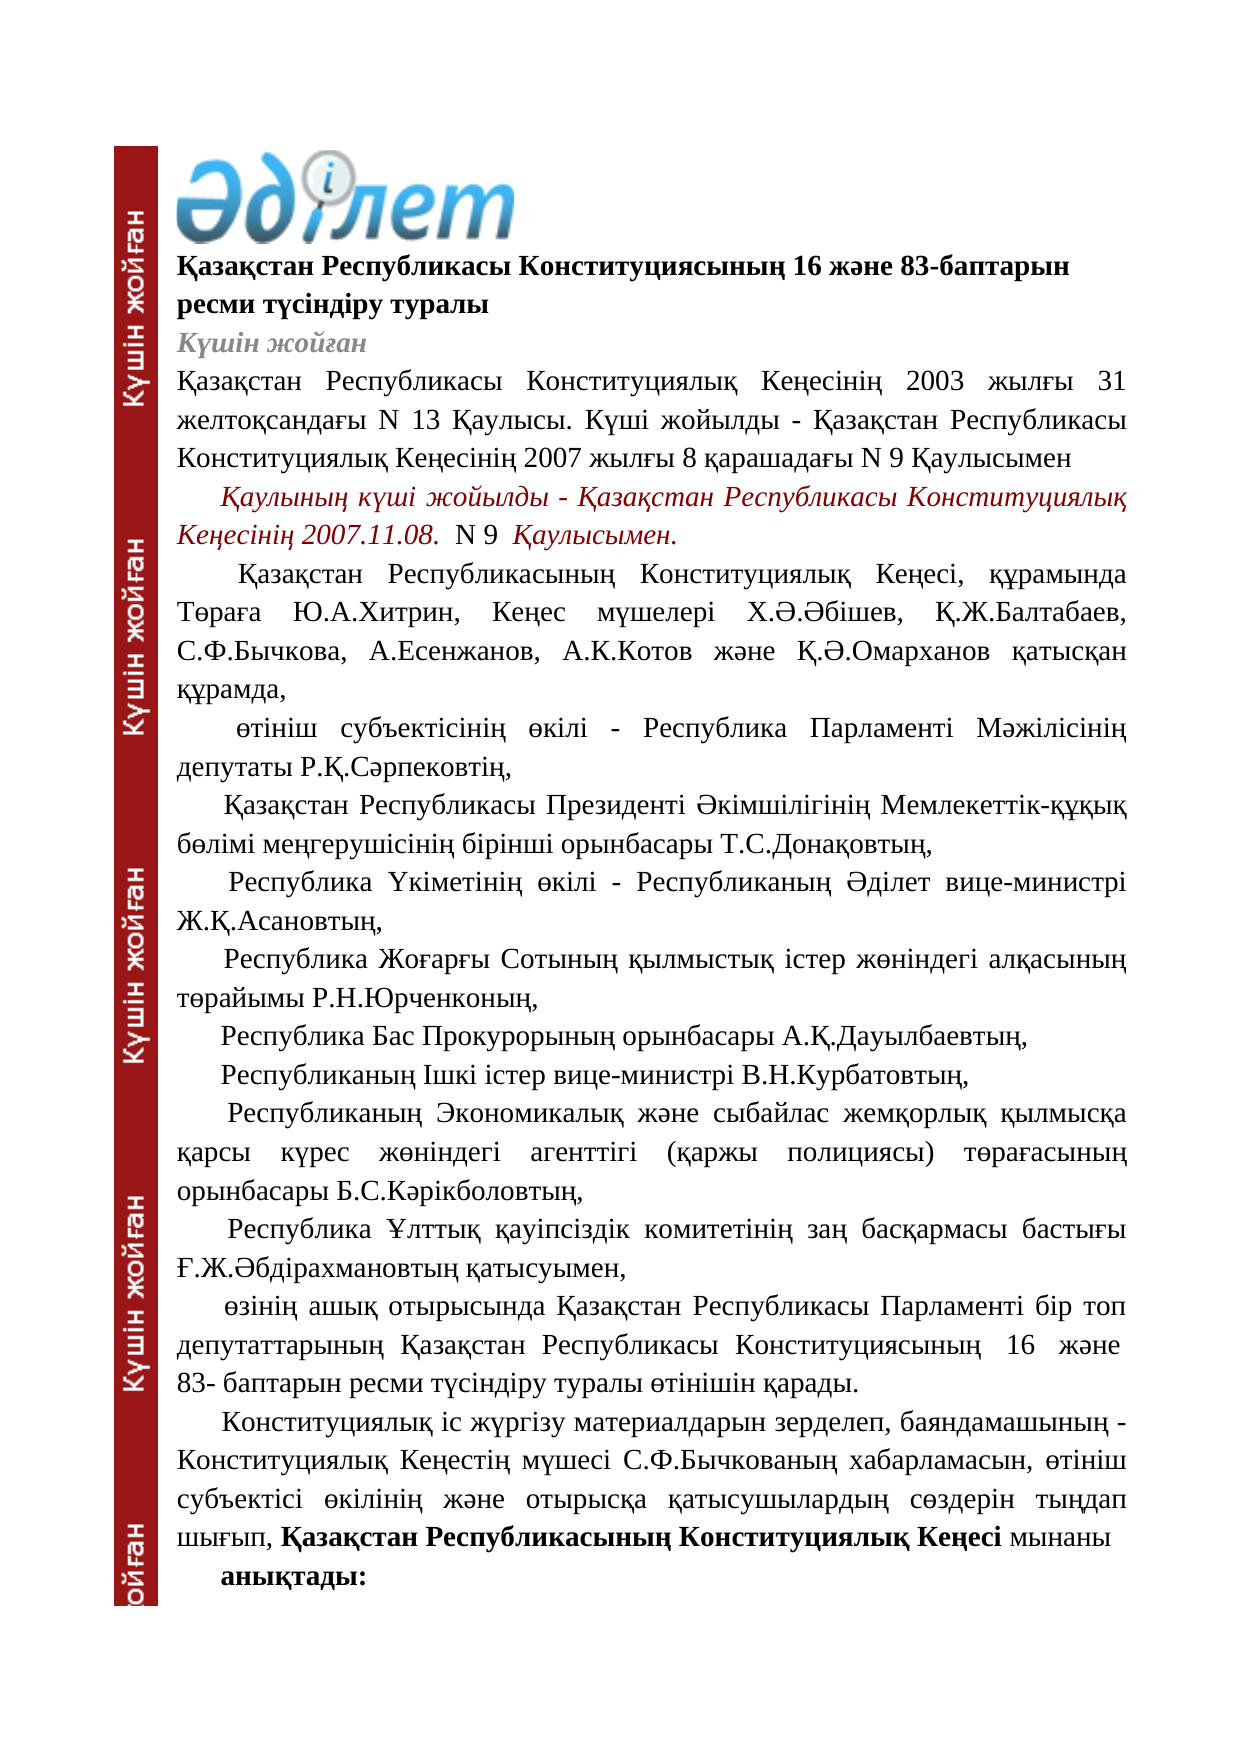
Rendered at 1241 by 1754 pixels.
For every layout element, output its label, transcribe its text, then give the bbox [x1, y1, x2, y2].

text Республика Үкiметiнiң өкiлi - Республиканың Әдiлет вице-министрi Ж.Қ.Асановтың, [112, 864, 1128, 936]
picture [114, 320, 158, 325]
text өзiнiң ашық отырысында Қазақстан Республикасы Парламентi бiр топ депутаттарының Қазақстан Республикасы Конституциясының 16 және 83- баптарын ресми түсiндiру туралы өтiнiшiн қарады. [112, 1288, 1128, 1399]
picture [114, 1206, 158, 1211]
picture [114, 1013, 158, 1018]
text Республика Жоғарғы Сотының қылмыстық iстер жөнiндегi алқасының төрайымы Р.Н.Юрченконың, [112, 941, 1128, 1013]
picture [114, 1091, 158, 1096]
picture [114, 859, 158, 864]
text Күшін жойған [112, 325, 1128, 358]
text Қазақстан Республикасының Конституциялық Кеңесi, құрамында Төраға Ю.А.Хитрин, Кеңес мүшелерi Х.Ә.Әбiшев, Қ.Ж.Балтабаев, С.Ф.Бычкова, А.Есенжанов, А.К.Котов және Қ.Ә.Омарханов қатысқан құрамда, [112, 556, 1128, 705]
text анықтады: [112, 1558, 1128, 1592]
text Қазақстан Республикасы Конституциялық Кеңесінің 2003 жылғы 31 желтоқсандағы N 13 Қаулысы. Күші жойылды - Қазақстан Республикасы Конституциялық Кеңесінің 2007 жылғы 8 қарашадағы N 9 Қаулысымен [112, 363, 1128, 474]
picture [114, 705, 158, 710]
picture [114, 1052, 158, 1057]
picture [114, 358, 158, 363]
text Республика Ұлттық қауiпсiздiк комитетiнiң заң басқармасы бастығы Ғ.Ж.Әбдiрахмановтың қатысуымен, [112, 1211, 1128, 1283]
picture [114, 474, 158, 479]
picture [114, 1399, 158, 1404]
picture [114, 1592, 158, 1606]
text өтiнiш субъектiсiнiң өкiлi - Республика Парламентi Мәжiлiсiнiң депутаты Р.Қ.Сәрпековтiң, [112, 710, 1128, 782]
picture [114, 936, 158, 941]
text Республиканың Iшкi iстер вице-министрi В.Н.Курбатовтың, [112, 1057, 1128, 1091]
picture [114, 1553, 158, 1558]
text Республиканың Экономикалық және сыбайлас жемқорлық қылмысқа қарсы күрес жөнiндегi агенттiгi (қаржы полициясы) төрағасының орынбасары Б.С.Кәрiкболовтың, [112, 1096, 1128, 1206]
text Қазақстан Республикасы Президентi Әкiмшiлiгiнiң Мемлекеттiк-құқық бөлiмi меңгерушiсiнiң бiрiншi орынбасары Т.С.Донақовтың, [112, 787, 1128, 859]
picture [114, 782, 158, 787]
picture [114, 551, 158, 556]
picture [114, 146, 158, 248]
picture [114, 1283, 158, 1288]
text Қаулының күші жойылды - Қазақстан Республикасы Конституциялық Кеңесінің 2007.11.08. N 9 Қаулысымен. [112, 479, 1128, 551]
text Конституциялық iс жүргiзу материалдарын зерделеп, баяндамашының - Конституциялық Кеңестiң мүшесi С.Ф.Бычкованың хабарламасын, өтiнiш субъектiсi өкiлiнiң және отырысқа қатысушылардың сөздерiн тыңдап шығып, Қазақстан Республикасының Конституциялық Кеңесi мынаны [112, 1404, 1128, 1553]
text Қазақстан Республикасы Конституциясының 16 және 83-баптарын ресми түсіндіру туралы [112, 248, 1128, 320]
picture [176, 150, 515, 244]
text Республика Бас Прокурорының орынбасары А.Қ.Дауылбаевтың, [112, 1018, 1128, 1052]
